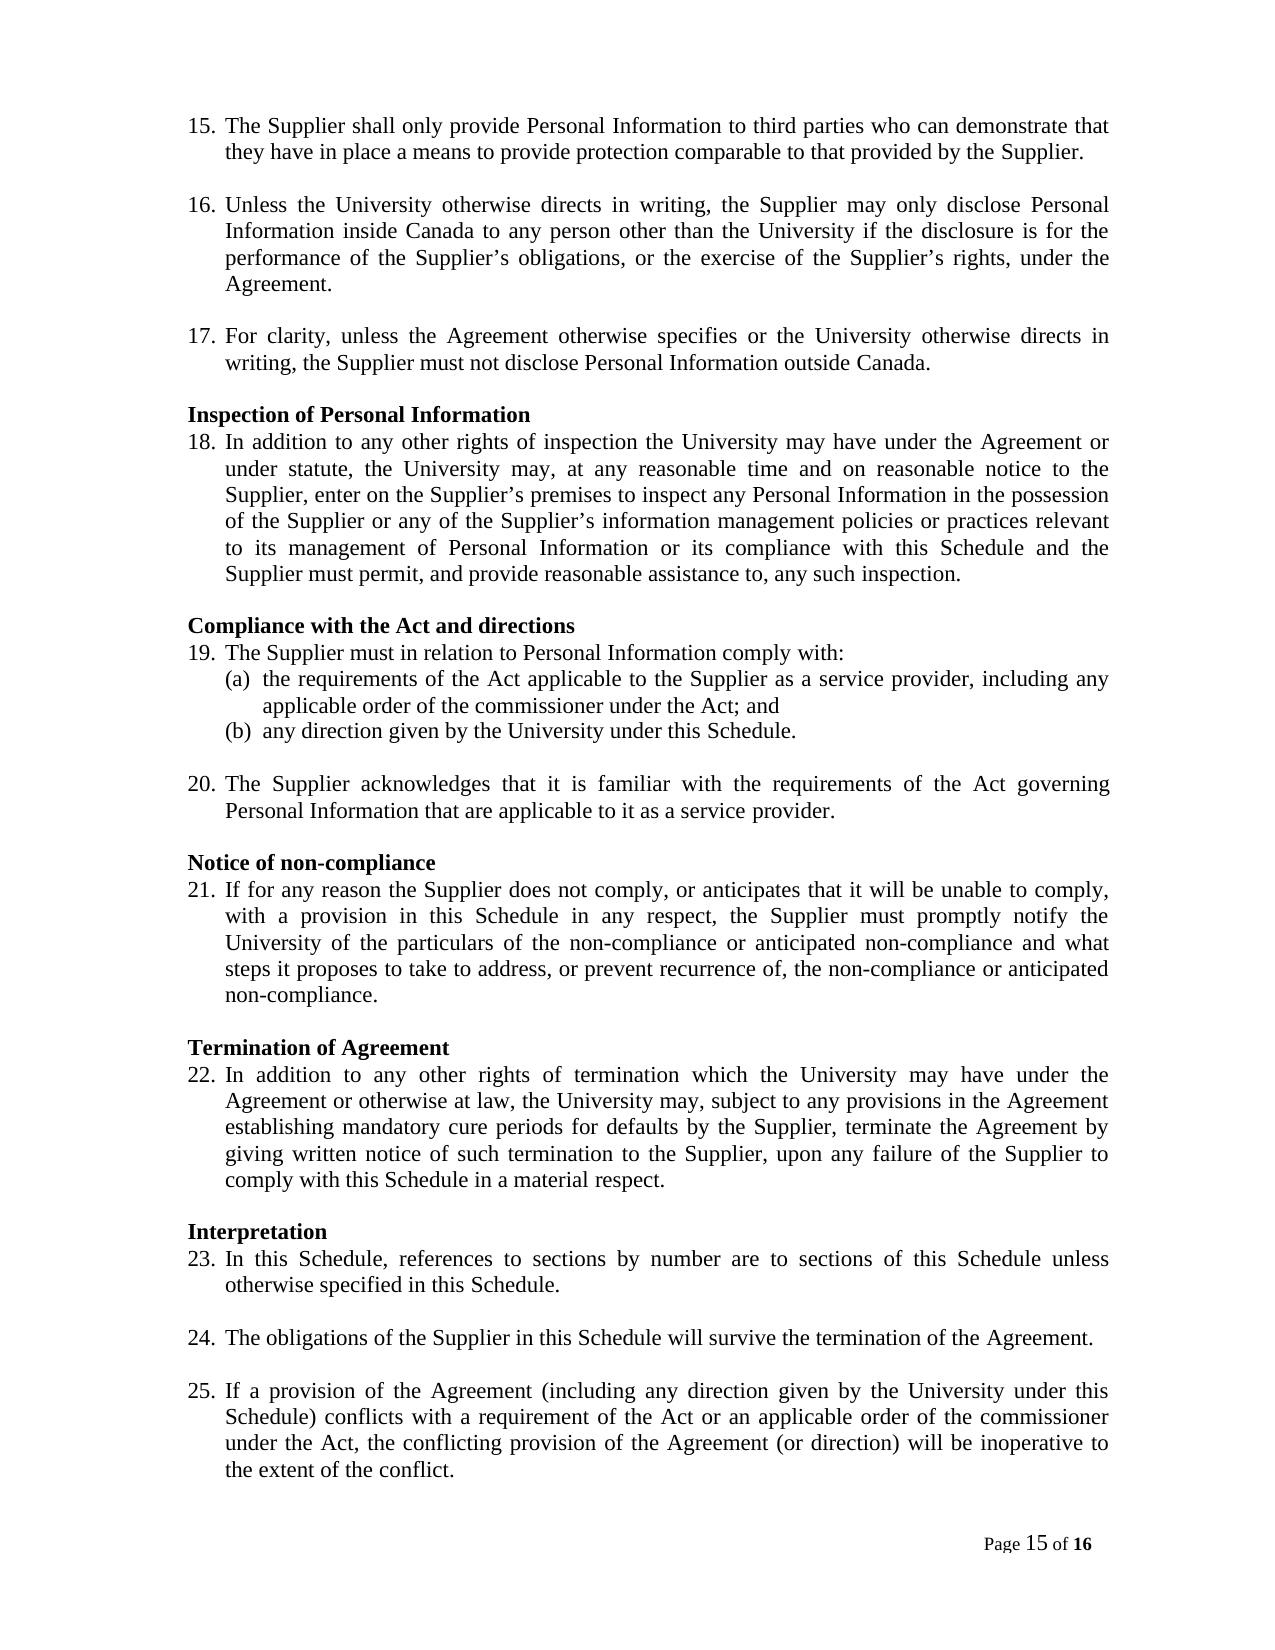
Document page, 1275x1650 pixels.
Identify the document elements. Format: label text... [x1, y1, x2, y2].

list The Supplier must in relation to Personal Information comply with: [187, 639, 1142, 665]
list If for any reason the Supplier does not comply, or anticipates that it will be unable to comply, with a provision in this Schedule in any respect, the Supplier must promptly notify the University of the particulars of the non-compliance or anticipated non-compliance and what steps it proposes to take to address, or prevent recurrence of, the non-compliance or anticipated non-compliance. [187, 876, 1111, 1008]
subtitle Termination of Agreement [187, 1034, 1142, 1061]
list In addition to any other rights of termination which the University may have under the Agreement or otherwise at law, the University may, subject to any provisions in the Agreement establishing mandatory cure periods for defaults by the Supplier, terminate the Agreement by giving written notice of such termination to the Supplier, upon any failure of the Supplier to comply with this Schedule in a material respect. [187, 1061, 1111, 1192]
subtitle Interpretation [187, 1219, 1142, 1245]
list In addition to any other rights of inspection the University may have under the Agreement or under statute, the University may, at any reasonable time and on reasonable notice to the Supplier, enter on the Supplier’s premises to inspect any Personal Information in the possession of the Supplier or any of the Supplier’s information management policies or practices relevant to its management of Personal Information or its compliance with this Schedule and the Supplier must permit, and provide reasonable assistance to, any such inspection. [187, 428, 1111, 586]
list The obligations of the Supplier in this Schedule will survive the termination of the Agreement. [187, 1324, 1142, 1350]
subtitle Inspection of Personal Information [187, 402, 1142, 428]
list In this Schedule, references to sections by number are to sections of this Schedule unless otherwise specified in this Schedule. [187, 1245, 1110, 1298]
subtitle Notice of non-compliance [187, 850, 1142, 876]
list If a provision of the Agreement (including any direction given by the University under this Schedule) conflicts with a requirement of the Act or an applicable order of the commissioner under the Act, the conflicting provision of the Agreement (or direction) will be inoperative to the extent of the conflict. [187, 1377, 1111, 1482]
list For clarity, unless the Agreement otherwise specifies or the University otherwise directs in writing, the Supplier must not disclose Personal Information outside Canada. [187, 323, 1111, 375]
subtitle Compliance with the Act and directions [187, 613, 1142, 639]
list The Supplier acknowledges that it is familiar with the requirements of the Act governing Personal Information that are applicable to it as a service provider. [187, 771, 1111, 823]
list Unless the University otherwise directs in writing, the Supplier may only disclose Personal Information inside Canada to any person other than the University if the disclosure is for the performance of the Supplier’s obligations, or the exercise of the Supplier’s rights, under the Agreement. [187, 191, 1111, 296]
list any direction given by the University under this Schedule. [225, 718, 1142, 744]
list The Supplier shall only provide Personal Information to third parties who can demonstrate that they have in place a means to provide protection comparable to that provided by the Supplier. [187, 112, 1110, 164]
list the requirements of the Act applicable to the Supplier as a service provider, including any applicable order of the commissioner under the Act; and [225, 665, 1111, 718]
